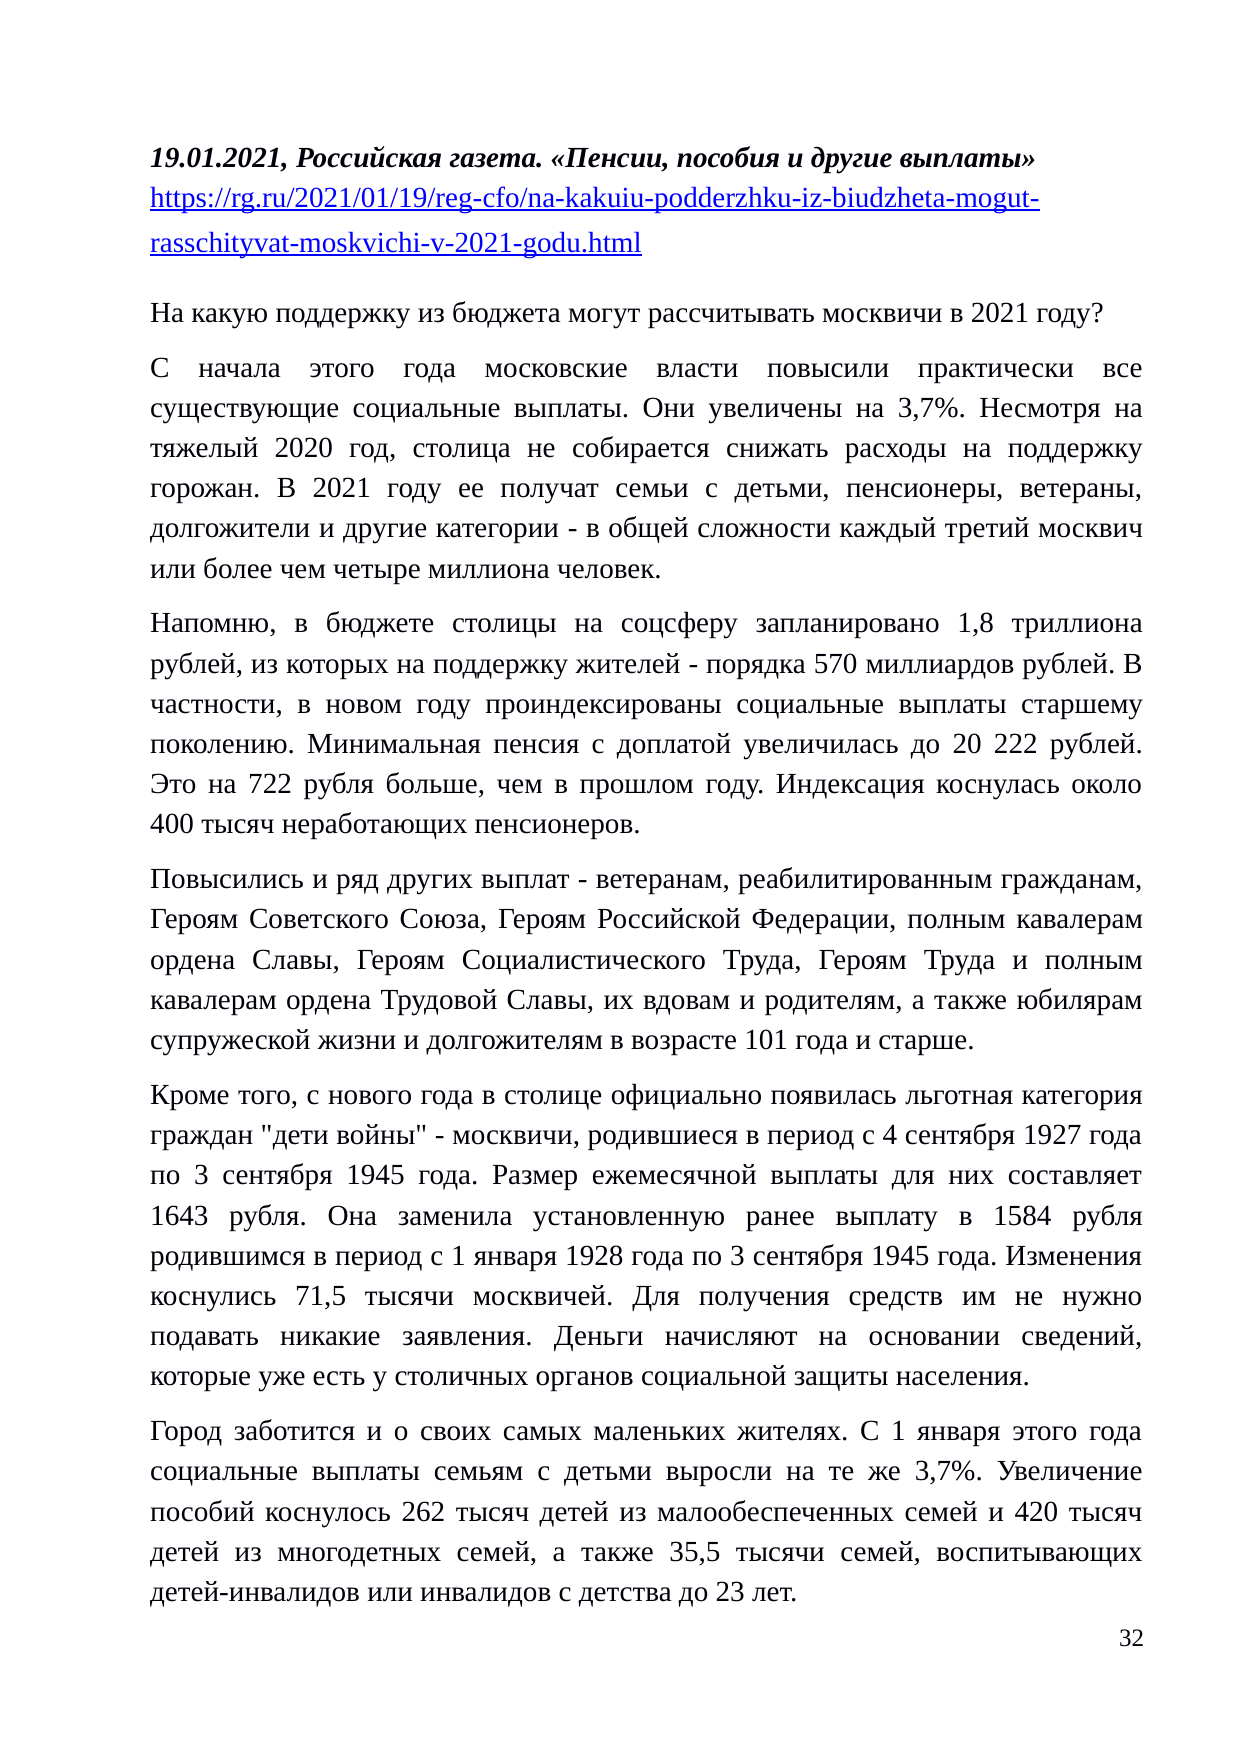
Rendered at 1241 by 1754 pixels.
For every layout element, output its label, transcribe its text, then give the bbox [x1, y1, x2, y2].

text С начала этого года московские власти повысили практически все существующие социальные выплаты. Они увеличены на 3,7%. Несмотря на тяжелый 2020 год, столица не собирается снижать расходы на поддержку горожан. В 2021 году ее получат семьи с детьми, пенсионеры, ветераны, долгожители и другие категории - в общей сложности каждый третий москвич или более чем четыре миллиона человек. [150, 350, 1144, 584]
text На какую поддержку из бюджета могут рассчитывать москвичи в 2021 году? [150, 295, 1144, 328]
text Повысились и ряд других выплат - ветеранам, реабилитированным гражданам, Героям Советского Союза, Героям Российской Федерации, полным кавалерам ордена Славы, Героям Социалистического Труда, Героям Труда и полным кавалерам ордена Трудовой Славы, их вдовам и родителям, а также юбилярам супружеской жизни и долгожителям в возрасте 101 года и старше. [150, 861, 1144, 1056]
text Кроме того, с нового года в столице официально появилась льготная категория граждан "дети войны" - москвичи, родившиеся в период с 4 сентября 1927 года по 3 сентября 1945 года. Размер ежемесячной выплаты для них составляет 1643 рубля. Она заменила установленную ранее выплату в 1584 рубля родившимся в период с 1 января 1928 года по 3 сентября 1945 года. Изменения коснулись 71,5 тысячи москвичей. Для получения средств им не нужно подавать никакие заявления. Деньги начисляют на основании сведений, которые уже есть у столичных органов социальной защиты населения. [150, 1077, 1144, 1392]
text Напомню, в бюджете столицы на соцсферу запланировано 1,8 триллиона рублей, из которых на поддержку жителей - порядка 570 миллиардов рублей. В частности, в новом году проиндексированы социальные выплаты старшему поколению. Минимальная пенсия с доплатой увеличилась до 20 222 рублей. Это на 722 рубля больше, чем в прошлом году. Индексация коснулась около 400 тысяч неработающих пенсионеров. [150, 606, 1144, 840]
text https://rg.ru/2021/01/19/reg-cfo/na-kakuiu-podderzhku-iz-biudzheta-mogut-rasschityvat-moskvichi-v-2021-godu.html [150, 180, 1144, 261]
subtitle 19.01.2021, Российская газета. «Пенсии, пособия и другие выплаты» [150, 140, 1144, 174]
text Город заботится и о своих самых маленьких жителях. С 1 января этого года социальные выплаты семьям с детьми выросли на те же 3,7%. Увеличение пособий коснулось 262 тысяч детей из малообеспеченных семей и 420 тысяч детей из многодетных семей, а также 35,5 тысячи семей, воспитывающих детей-инвалидов или инвалидов с детства до 23 лет. [150, 1413, 1144, 1608]
